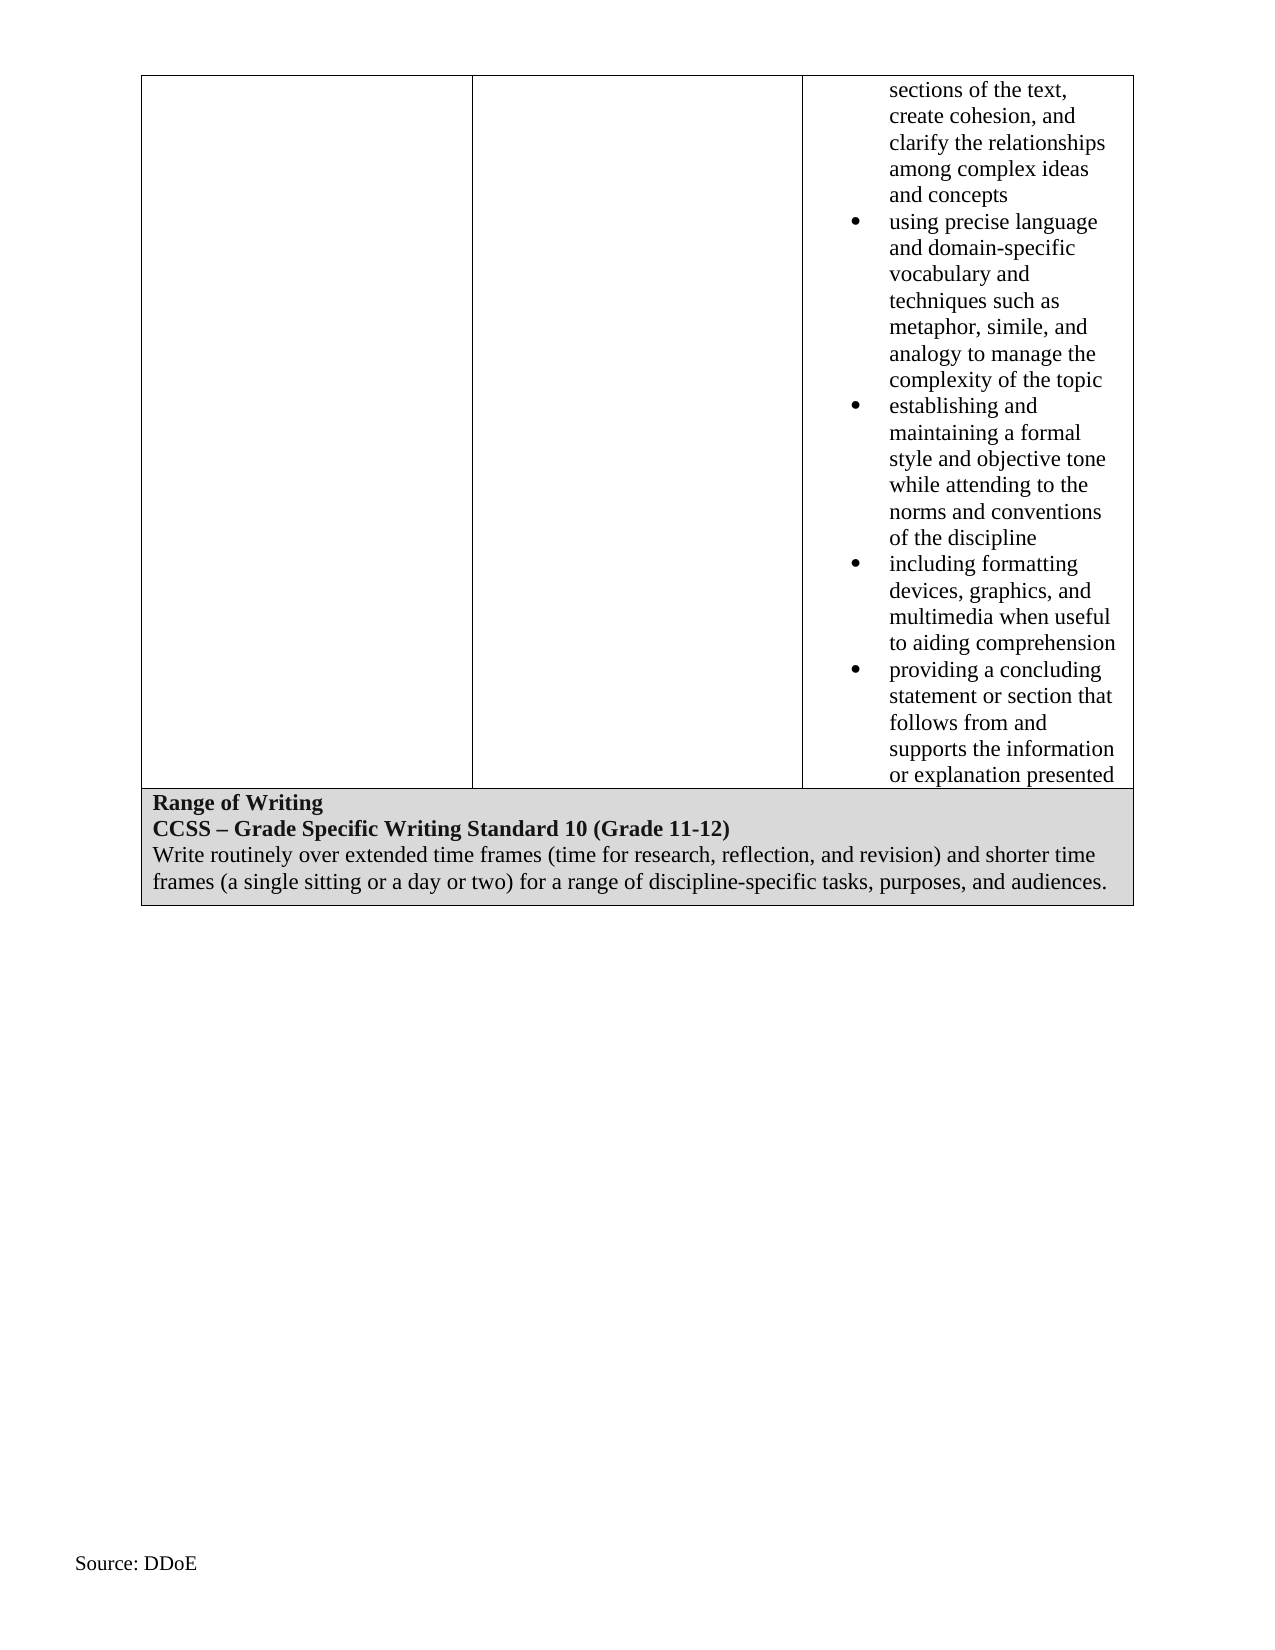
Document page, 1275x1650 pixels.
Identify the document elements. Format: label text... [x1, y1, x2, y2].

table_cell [473, 76, 802, 788]
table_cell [142, 76, 472, 788]
table_cell Range of Writing CCSS – Grade Specific Writing Standard 10 (Grade 11-12) Write routinely over extended time frames (time for research, reflection, and revision) and shorter time frames (a single sitting or a day or two) for a range of discipline-specific tasks, purposes, and audiences. [142, 789, 1133, 905]
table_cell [803, 76, 1133, 788]
